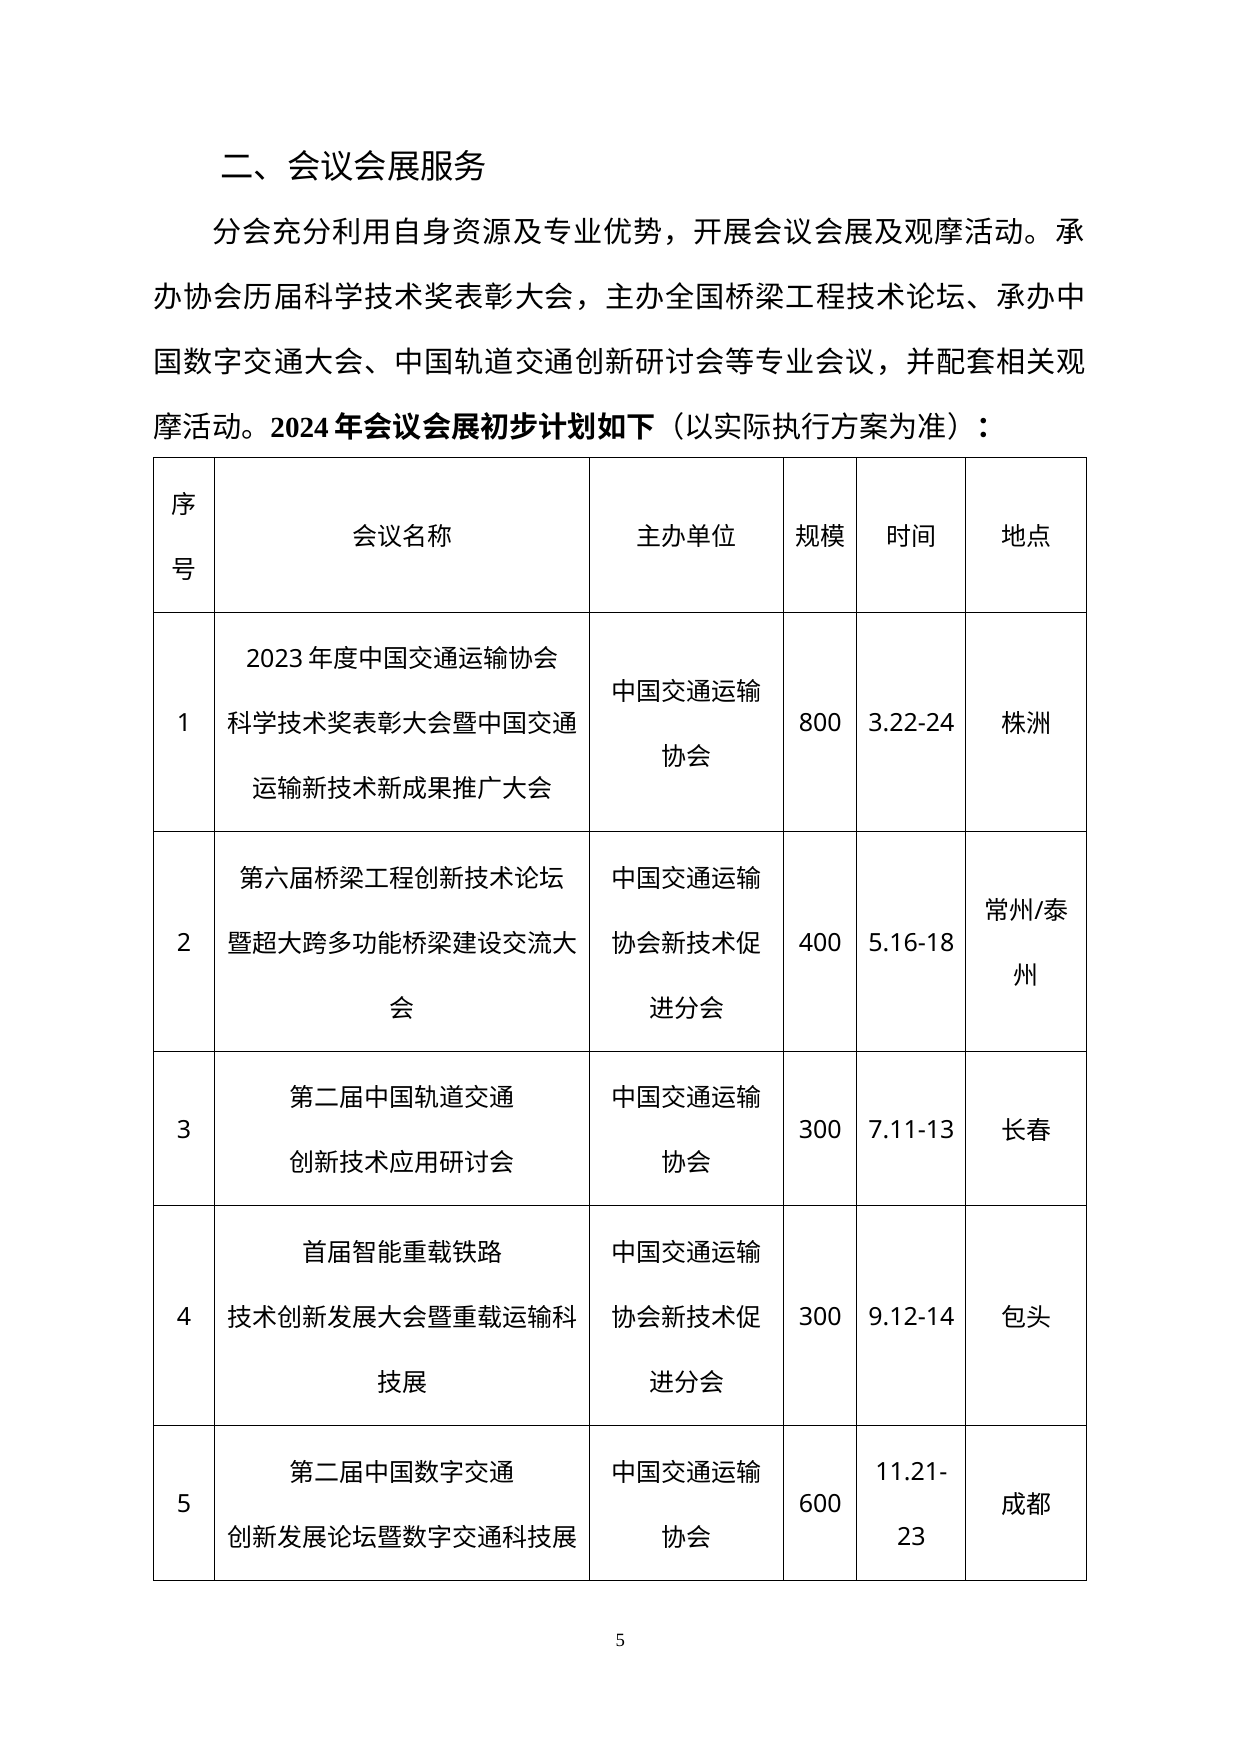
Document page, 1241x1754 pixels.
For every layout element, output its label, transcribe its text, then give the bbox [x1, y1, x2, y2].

table_cell 3 [154, 1052, 214, 1205]
table_header 地点 [966, 458, 1086, 612]
table_cell 4 [154, 1206, 214, 1425]
table_cell 长春 [966, 1052, 1086, 1205]
table_cell 中国交通运输协会新技术促进分会 [590, 832, 783, 1051]
table_cell 中国交通运输协会 [590, 1052, 783, 1205]
table_cell 7.11-13 [857, 1052, 965, 1205]
table_header 会议名称 [215, 458, 589, 612]
table_cell 300 [784, 1206, 856, 1425]
table_header 时间 [857, 458, 965, 612]
table_cell 中国交通运输协会 [590, 613, 783, 831]
table_header 主办单位 [590, 458, 783, 612]
table_cell 2 [154, 832, 214, 1051]
table_cell 1 [154, 613, 214, 831]
table_cell 800 [784, 613, 856, 831]
text 二、会议会展服务 [153, 132, 1087, 197]
table_cell 第六届桥梁工程创新技术论坛 暨超大跨多功能桥梁建设交流大会 [215, 832, 589, 1051]
table_cell 第二届中国数字交通 创新发展论坛暨数字交通科技展 [215, 1426, 589, 1579]
table_cell 9.12-14 [857, 1206, 965, 1425]
table_cell 中国交通运输协会新技术促进分会 [590, 1206, 783, 1425]
table_cell 首届智能重载铁路 技术创新发展大会暨重载运输科技展 [215, 1206, 589, 1425]
table_cell 2023年度中国交通运输协会 科学技术奖表彰大会暨中国交通运输新技术新成果推广大会 [215, 613, 589, 831]
table_cell 300 [784, 1052, 856, 1205]
table_cell 株洲 [966, 613, 1086, 831]
table_cell 3.22-24 [857, 613, 965, 831]
table_cell 400 [784, 832, 856, 1051]
table_cell 常州/泰州 [966, 832, 1086, 1051]
table_header 规模 [784, 458, 856, 612]
table_cell 600 [784, 1426, 856, 1579]
table_cell 5 [154, 1426, 214, 1579]
table_cell 第二届中国轨道交通 创新技术应用研讨会 [215, 1052, 589, 1205]
text 分会充分利用自身资源及专业优势，开展会议会展及观摩活动。承办协会历届科学技术奖表彰大会，主办全国桥梁工程技术论坛、承办中国数字交通大会、中国轨道交通创新研讨会等专业会议，并配套相关观摩活动。2024年会议会展初步计划如下（以实际执行方案为准）： [153, 197, 1087, 457]
table_cell 包头 [966, 1206, 1086, 1425]
table_cell 中国交通运输协会 [590, 1426, 783, 1579]
table_header 序号 [154, 458, 214, 612]
table_cell 11.21-23 [857, 1426, 965, 1579]
table_cell 成都 [966, 1426, 1086, 1579]
table_cell 5.16-18 [857, 832, 965, 1051]
